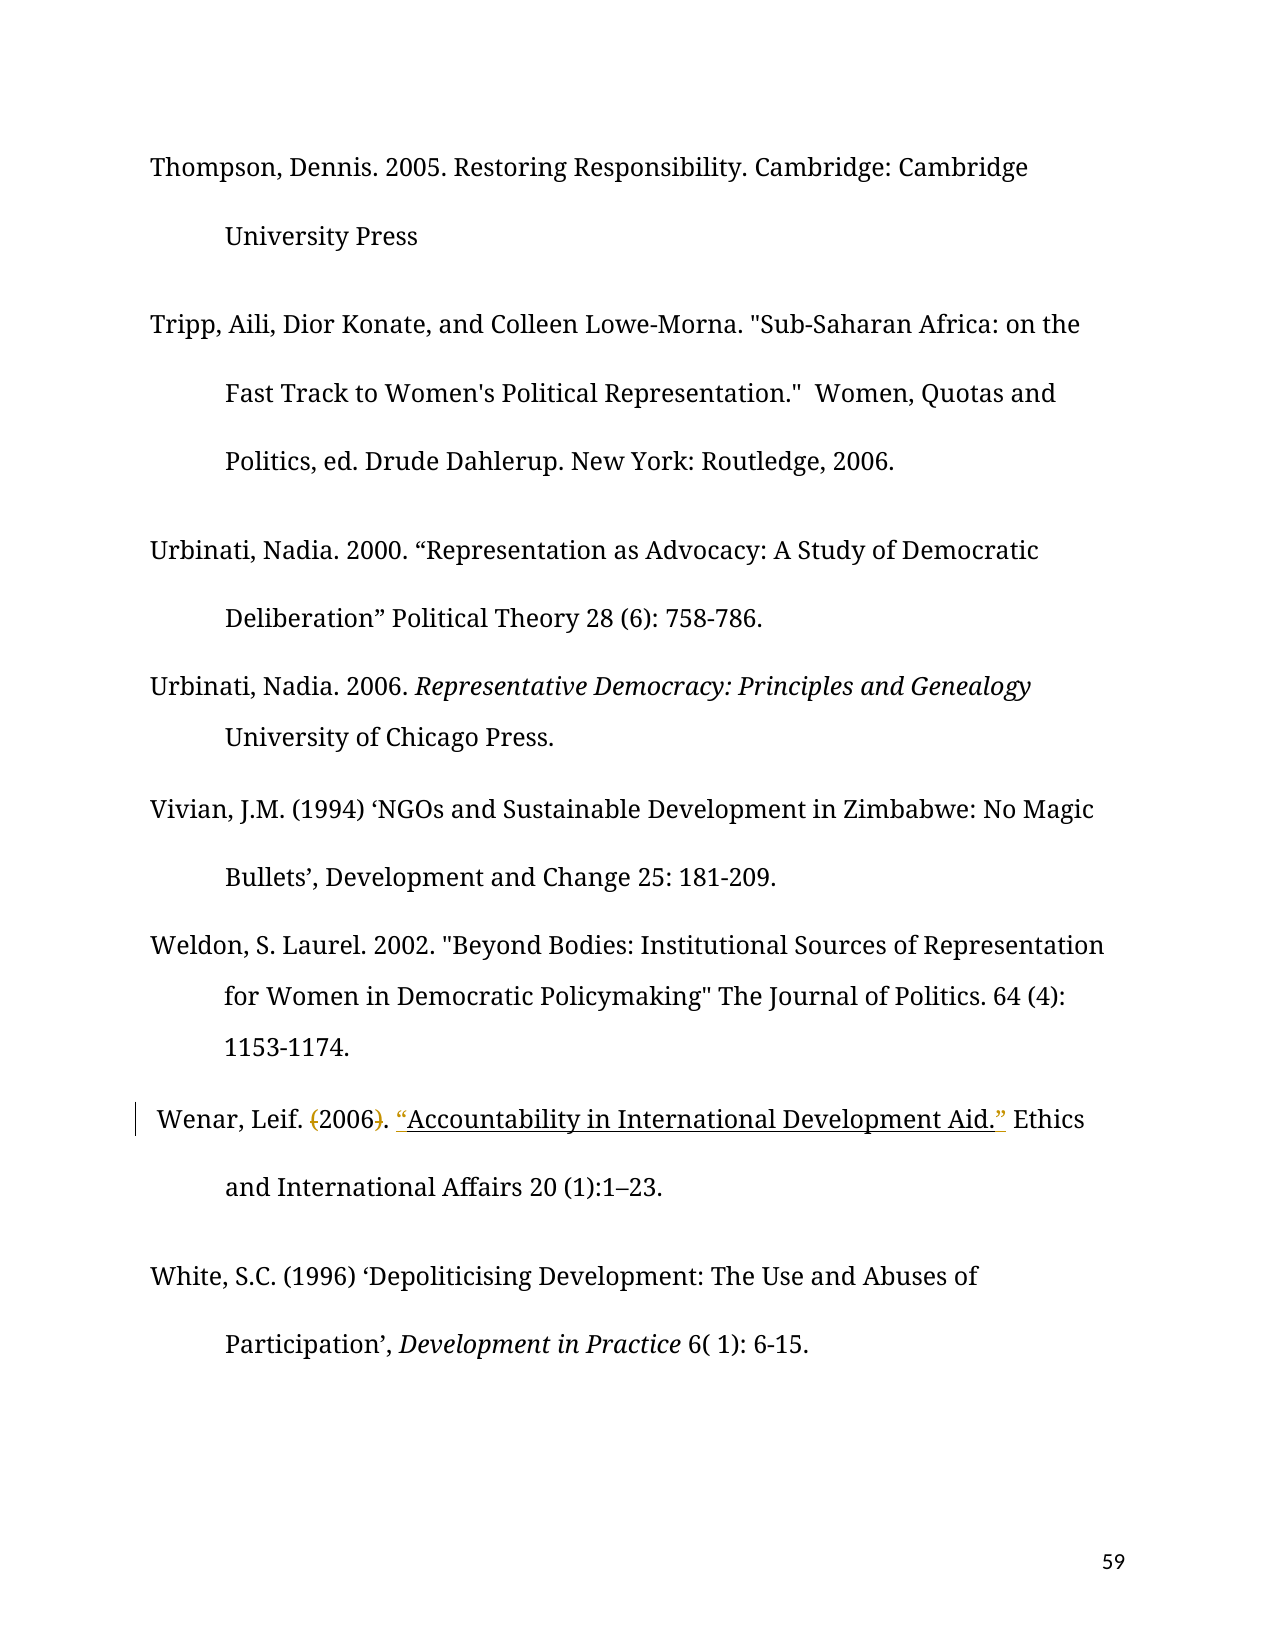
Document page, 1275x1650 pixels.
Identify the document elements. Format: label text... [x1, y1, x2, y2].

text Vivian, J.M. (1994) ‘NGOs and Sustainable Development in Zimbabwe: No Magic Bullets’, Development and Change 25: 181-209. [150, 791, 1125, 894]
text Tripp, Aili, Dior Konate, and Colleen Lowe-Morna. "Sub-Saharan Africa: on the Fast Track to Women's Political Representation." Women, Quotas and Politics, ed. Drude Dahlerup. New York: Routledge, 2006. [150, 307, 1125, 477]
text Wenar, Leif. 2006. Accountability in International Development Aid. Ethics and International Affairs 20 (1):1–23. [150, 1102, 1125, 1204]
text Thompson, Dennis. 2005. Restoring Responsibility. Cambridge: Cambridge University Press [150, 150, 1125, 252]
text Urbinati, Nadia. 2006. Representative Democracy: Principles and Genealogy University of Chicago Press. [150, 668, 1125, 754]
text White, S.C. (1996) ‘Depoliticising Development: The Use and Abuses of Participation’, Development in Practice 6( 1): 6-15. [150, 1259, 1125, 1361]
text Weldon, S. Laurel. 2002. "Beyond Bodies: Institutional Sources of Representation for Women in Democratic Policymaking" The Journal of Politics. 64 (4): 1153-1174. [150, 928, 1125, 1064]
text Urbinati, Nadia. 2000. “Representation as Advocacy: A Study of Democratic Deliberation” Political Theory 28 (6): 758-786. [150, 532, 1125, 634]
